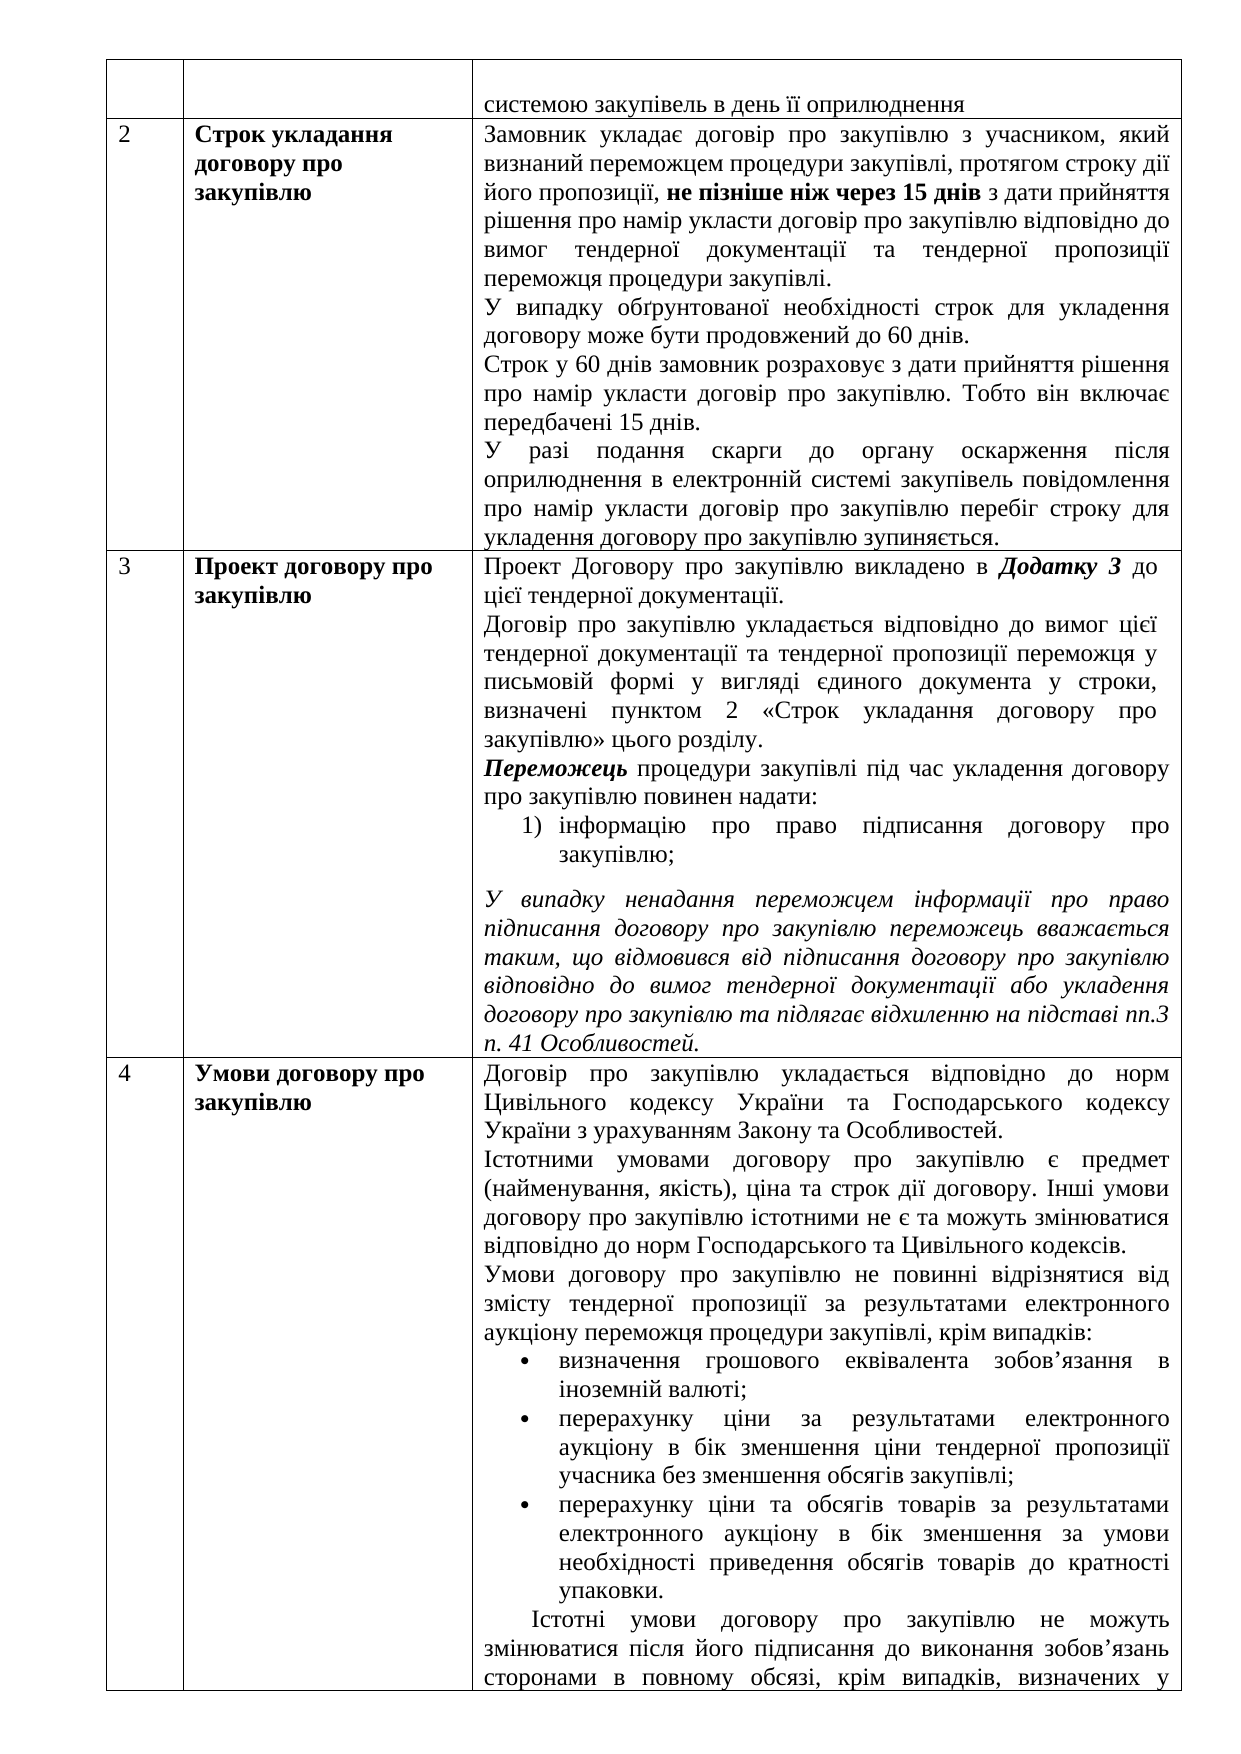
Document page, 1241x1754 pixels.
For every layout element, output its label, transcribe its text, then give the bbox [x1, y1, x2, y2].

table_cell Проект договору про закупівлю [184, 551, 472, 1057]
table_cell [473, 1058, 1181, 1690]
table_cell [473, 60, 1181, 118]
table_cell 3 [107, 551, 183, 1057]
table_cell Строк укладання договору про закупівлю [184, 119, 472, 550]
table_cell Проект Договору про закупівлю викладено в Додатку 3 до цієї тендерної документації. Договір про закупівлю укладається відповідно до вимог цієї тендерної документації та тендерної пропозиції переможця у письмовій формі у вигляді єдиного документа у строки, визначені пунктом 2 «Строк укладання договору про закупівлю» цього розділу. Переможець процедури закупівлі під час укладення договору про закупівлю повинен надати: інформацію про право підписання договору про закупівлю; У випадку ненадання переможцем інформації про право підписання договору про закупівлю переможець вважається таким, що відмовився від підписання договору про закупівлю відповідно до вимог тендерної документації або укладення договору про закупівлю та підлягає відхиленню на підставі пп.3 п. 41 Особливостей. [473, 551, 1181, 1057]
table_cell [184, 1058, 472, 1690]
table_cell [184, 60, 472, 118]
table_cell 2 [107, 119, 183, 550]
table_cell 1 [107, 60, 183, 118]
table_cell Замовник укладає договір про закупівлю з учасником, який визнаний переможцем процедури закупівлі, протягом строку дії його пропозиції, не пізніше ніж через 15 днів з дати прийняття рішення про намір укласти договір про закупівлю відповідно до вимог тендерної документації та тендерної пропозиції переможця процедури закупівлі. У випадку обґрунтованої необхідності строк для укладення договору може бути продовжений до 60 днів. Строк у 60 днів замовник розраховує з дати прийняття рішення про намір укласти договір про закупівлю. Тобто він включає передбачені 15 днів. У разі подання скарги до органу оскарження після оприлюднення в електронній системі закупівель повідомлення про намір укласти договір про закупівлю перебіг строку для укладення договору про закупівлю зупиняється. [473, 119, 1181, 550]
table_cell 4 [107, 1058, 183, 1690]
